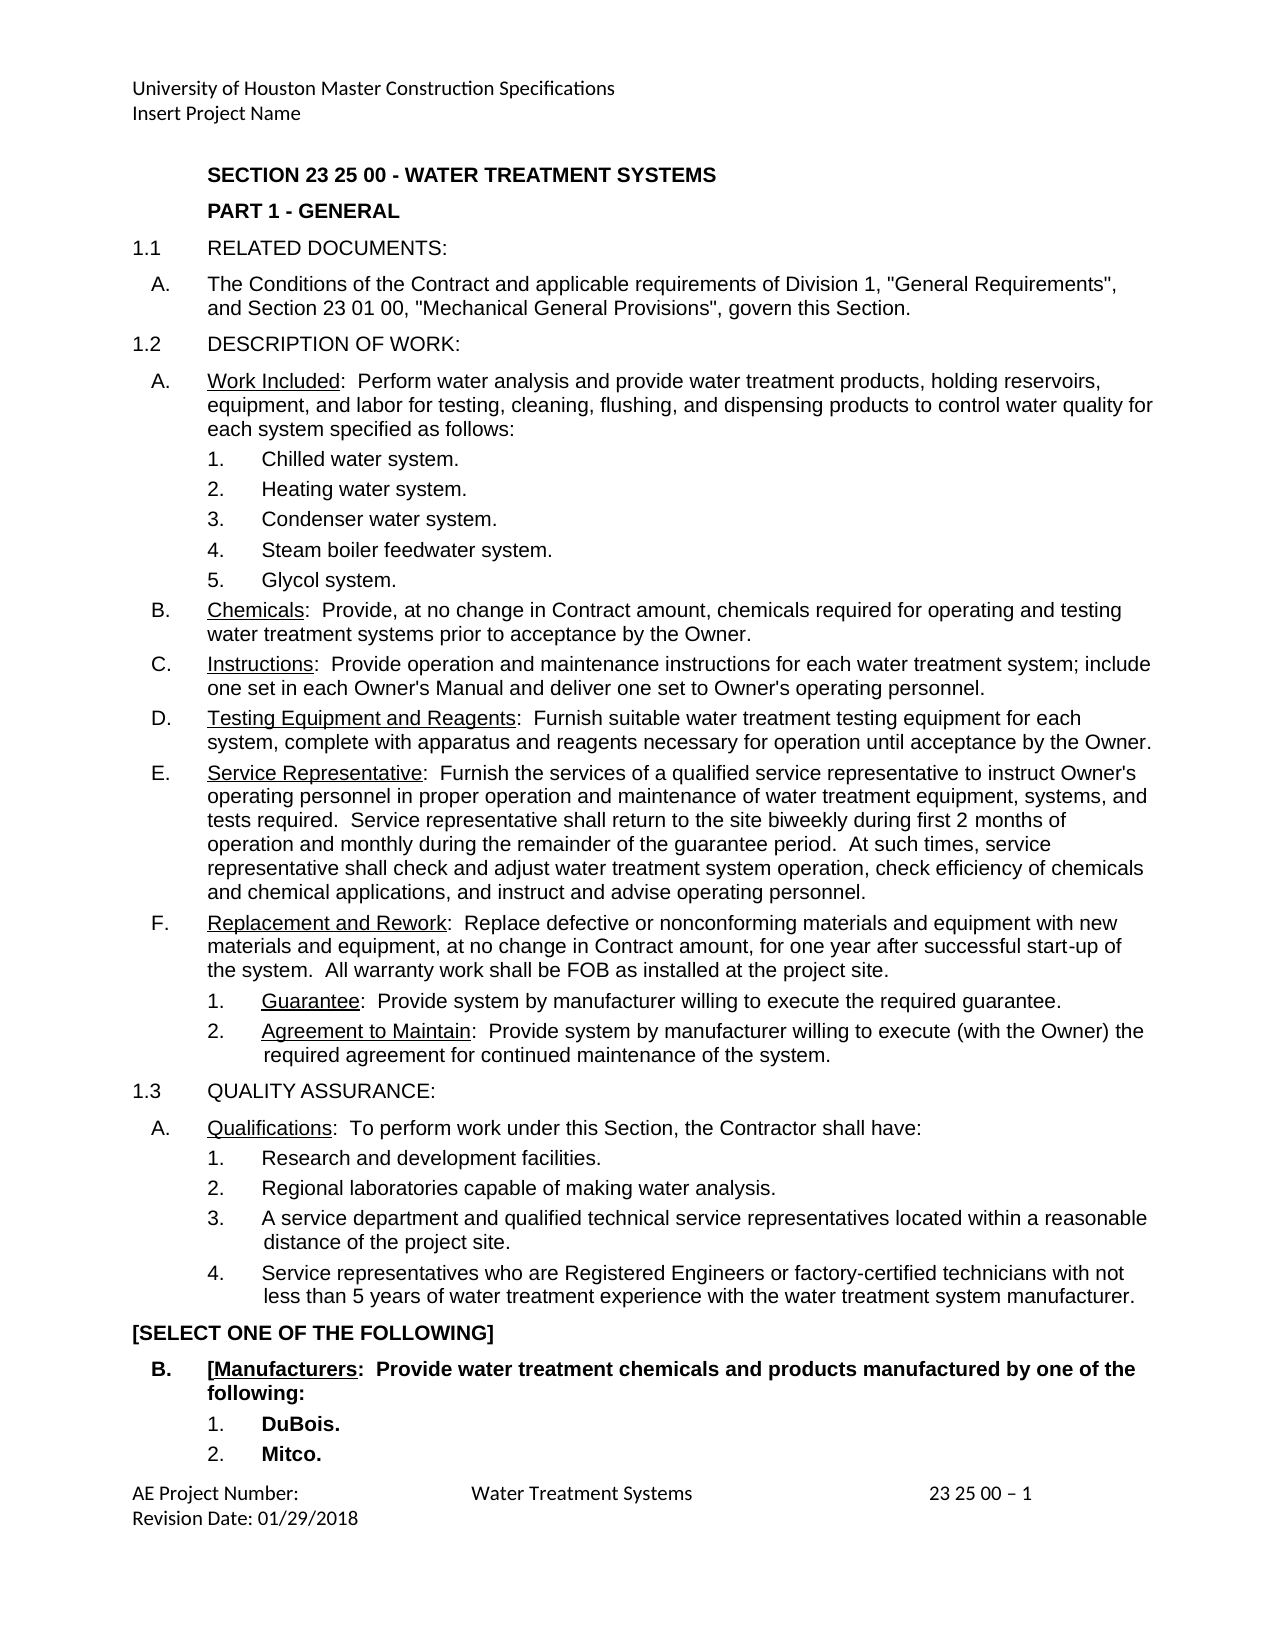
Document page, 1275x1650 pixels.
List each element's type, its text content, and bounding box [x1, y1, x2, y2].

list SECTION 23 25 00 - WATER TREATMENT SYSTEMS [207, 162, 1155, 186]
list [SELECT ONE OF THE FOLLOWING] [132, 1321, 1155, 1345]
subtitle QUALITY ASSURANCE: [132, 1079, 1155, 1103]
subtitle The Conditions of the Contract and applicable requirements of Division 1, "General Requirements", and Section 23 01 00, "Mechanical General Provisions", govern this Section. [151, 272, 1155, 320]
subtitle Chemicals: Provide, at no change in Contract amount, chemicals required for operating and testing water treatment systems prior to acceptance by the Owner. [151, 598, 1155, 646]
subtitle Heating water system. [207, 477, 1155, 501]
subtitle Service Representative: Furnish the services of a qualified service representative to instruct Owner's operating personnel in proper operation and maintenance of water treatment equipment, systems, and tests required. Service representative shall return to the site biweekly during first 2 months of operation and monthly during the remainder of the guarantee period. At such times, service representative shall check and adjust water treatment system operation, check efficiency of chemicals and chemical applications, and instruct and advise operating personnel. [151, 760, 1155, 904]
subtitle Guarantee: Provide system by manufacturer willing to execute the required guarantee. [207, 988, 1155, 1012]
subtitle Chilled water system. [207, 447, 1155, 471]
subtitle Service representatives who are Registered Engineers or factory-certified technicians with not less than 5 years of water treatment experience with the water treatment system manufacturer. [207, 1260, 1155, 1308]
subtitle DESCRIPTION OF WORK: [132, 332, 1155, 356]
subtitle Instructions: Provide operation and maintenance instructions for each water treatment system; include one set in each Owner's Manual and deliver one set to Owner's operating personnel. [151, 652, 1155, 700]
subtitle DuBois. [207, 1411, 1155, 1435]
subtitle Research and development facilities. [207, 1146, 1155, 1170]
subtitle Qualifications: To perform work under this Section, the Contractor shall have: [151, 1116, 1155, 1139]
subtitle Condenser water system. [207, 507, 1155, 531]
subtitle Replacement and Rework: Replace defective or nonconforming materials and equipment with new materials and equipment, at no change in Contract amount, for one year after successful start-up of the system. All warranty work shall be FOB as installed at the project site. [151, 910, 1155, 982]
subtitle Glycol system. [207, 568, 1155, 592]
subtitle Agreement to Maintain: Provide system by manufacturer willing to execute (with the Owner) the required agreement for continued maintenance of the system. [207, 1019, 1155, 1067]
subtitle A service department and qualified technical service representatives located within a reasonable distance of the project site. [207, 1206, 1155, 1254]
subtitle Work Included: Perform water analysis and provide water treatment products, holding reservoirs, equipment, and labor for testing, cleaning, flushing, and dispensing products to control water quality for each system specified as follows: [151, 369, 1155, 441]
subtitle Testing Equipment and Reagents: Furnish suitable water treatment testing equipment for each system, complete with apparatus and reagents necessary for operation until acceptance by the Owner. [151, 706, 1155, 754]
subtitle Mitco. [207, 1442, 1155, 1466]
subtitle RELATED DOCUMENTS: [132, 235, 1155, 259]
subtitle [Manufacturers: Provide water treatment chemicals and products manufactured by one of the following: [151, 1357, 1155, 1405]
list PART 1 - GENERAL [207, 199, 1155, 223]
subtitle Steam boiler feedwater system. [207, 537, 1155, 561]
subtitle Regional laboratories capable of making water analysis. [207, 1176, 1155, 1200]
